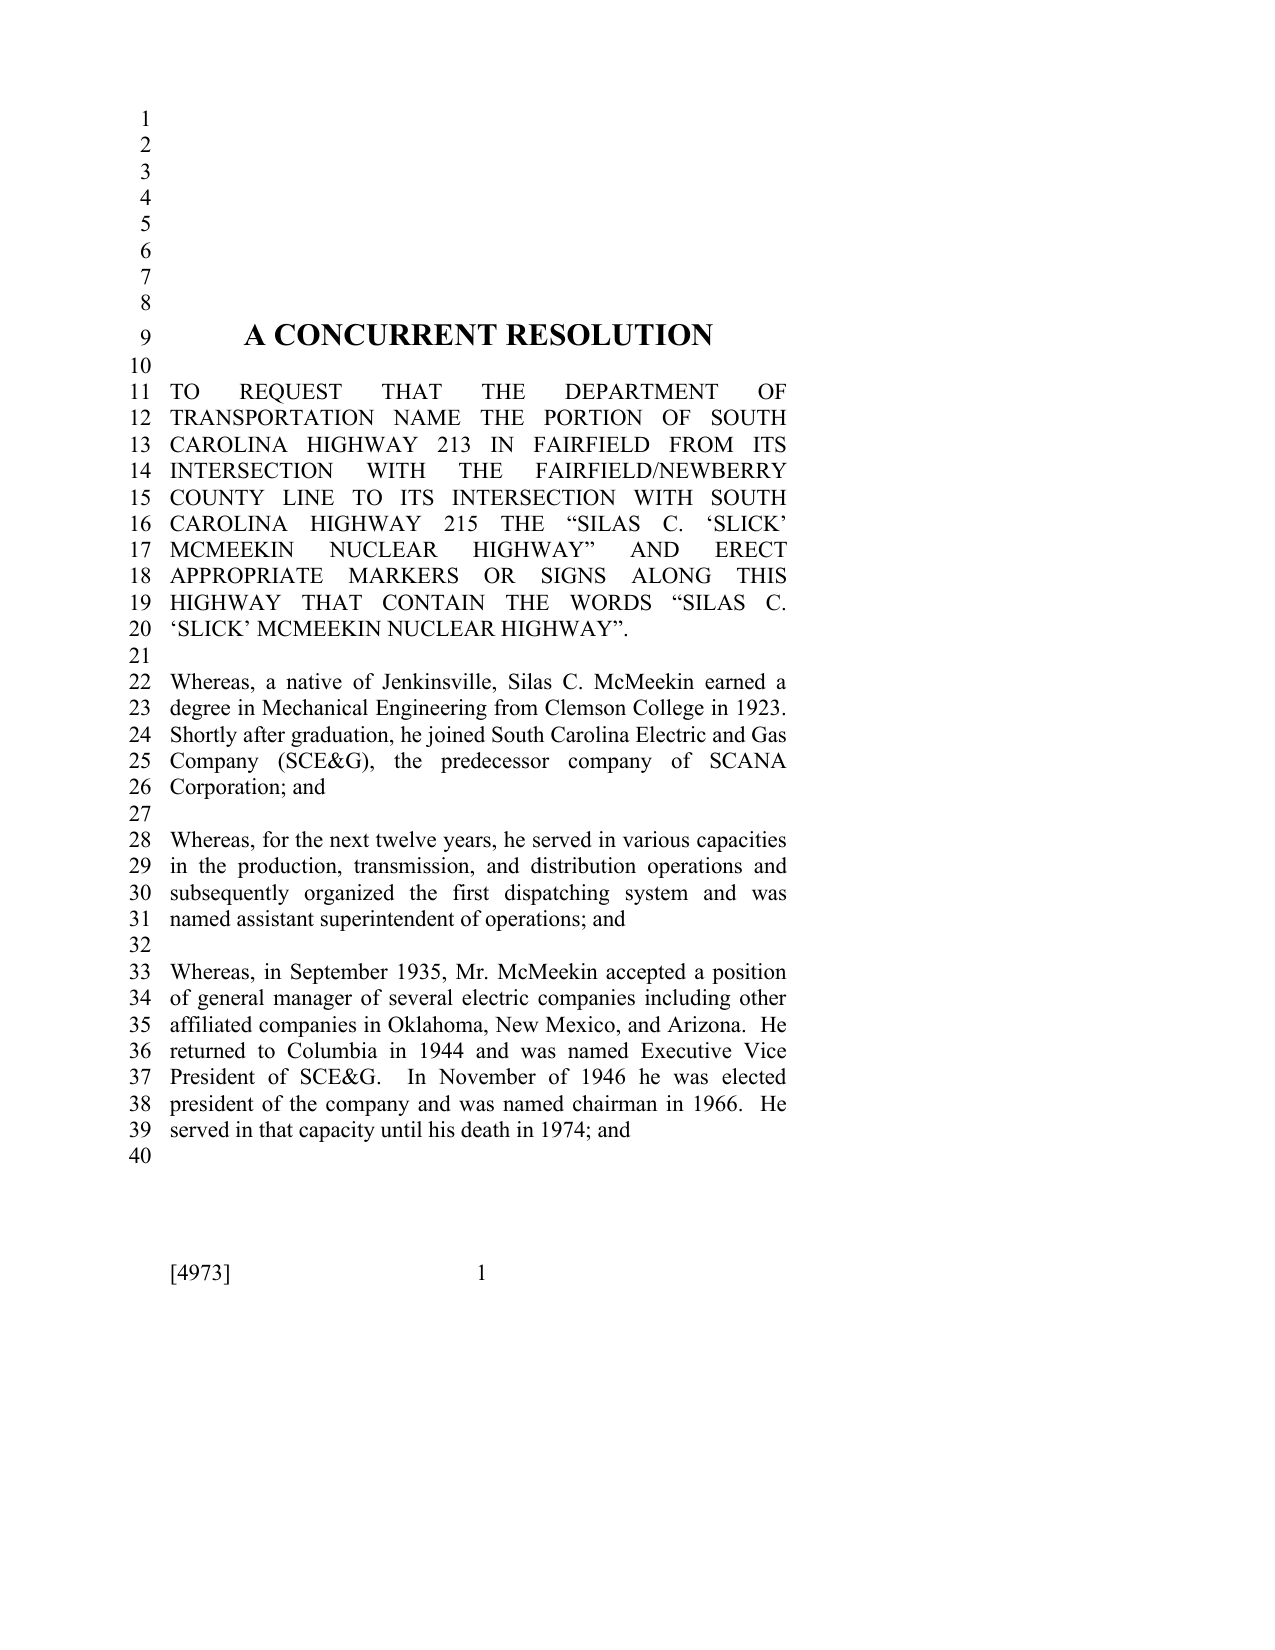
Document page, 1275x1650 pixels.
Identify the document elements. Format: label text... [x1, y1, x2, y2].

text Whereas, a native of Jenkinsville, Silas C. McMeekin earned a degree in Mechanical Engineering from Clemson College in 1923. Shortly after graduation, he joined South Carolina Electric and Gas Company (SCE&G), the predecessor company of SCANA Corporation; and [169, 668, 787, 800]
text A CONCURRENT RESOLUTION [169, 316, 787, 352]
text Whereas, for the next twelve years, he served in various capacities in the production, transmission, and distribution operations and subsequently organized the first dispatching system and was named assistant superintendent of operations; and [169, 826, 787, 932]
text TO REQUEST THAT THE DEPARTMENT OF TRANSPORTATION NAME THE PORTION OF SOUTH CAROLINA HIGHWAY 213 IN FAIRFIELD FROM ITS INTERSECTION WITH THE FAIRFIELD/NEWBERRY COUNTY LINE TO ITS INTERSECTION WITH SOUTH CAROLINA HIGHWAY 215 THE “SILAS C. ‘SLICK’ MCMEEKIN NUCLEAR HIGHWAY” AND ERECT APPROPRIATE MARKERS OR SIGNS ALONG THIS HIGHWAY THAT CONTAIN THE WORDS “SILAS C. ‘SLICK’ MCMEEKIN NUCLEAR HIGHWAY”. [169, 378, 787, 642]
text Whereas, in September 1935, Mr. McMeekin accepted a position of general manager of several electric companies including other affiliated companies in Oklahoma, New Mexico, and Arizona. He returned to Columbia in 1944 and was named Executive Vice President of SCE&G. In November of 1946 he was elected president of the company and was named chairman in 1966. He served in that capacity until his death in 1974; and [169, 958, 787, 1142]
